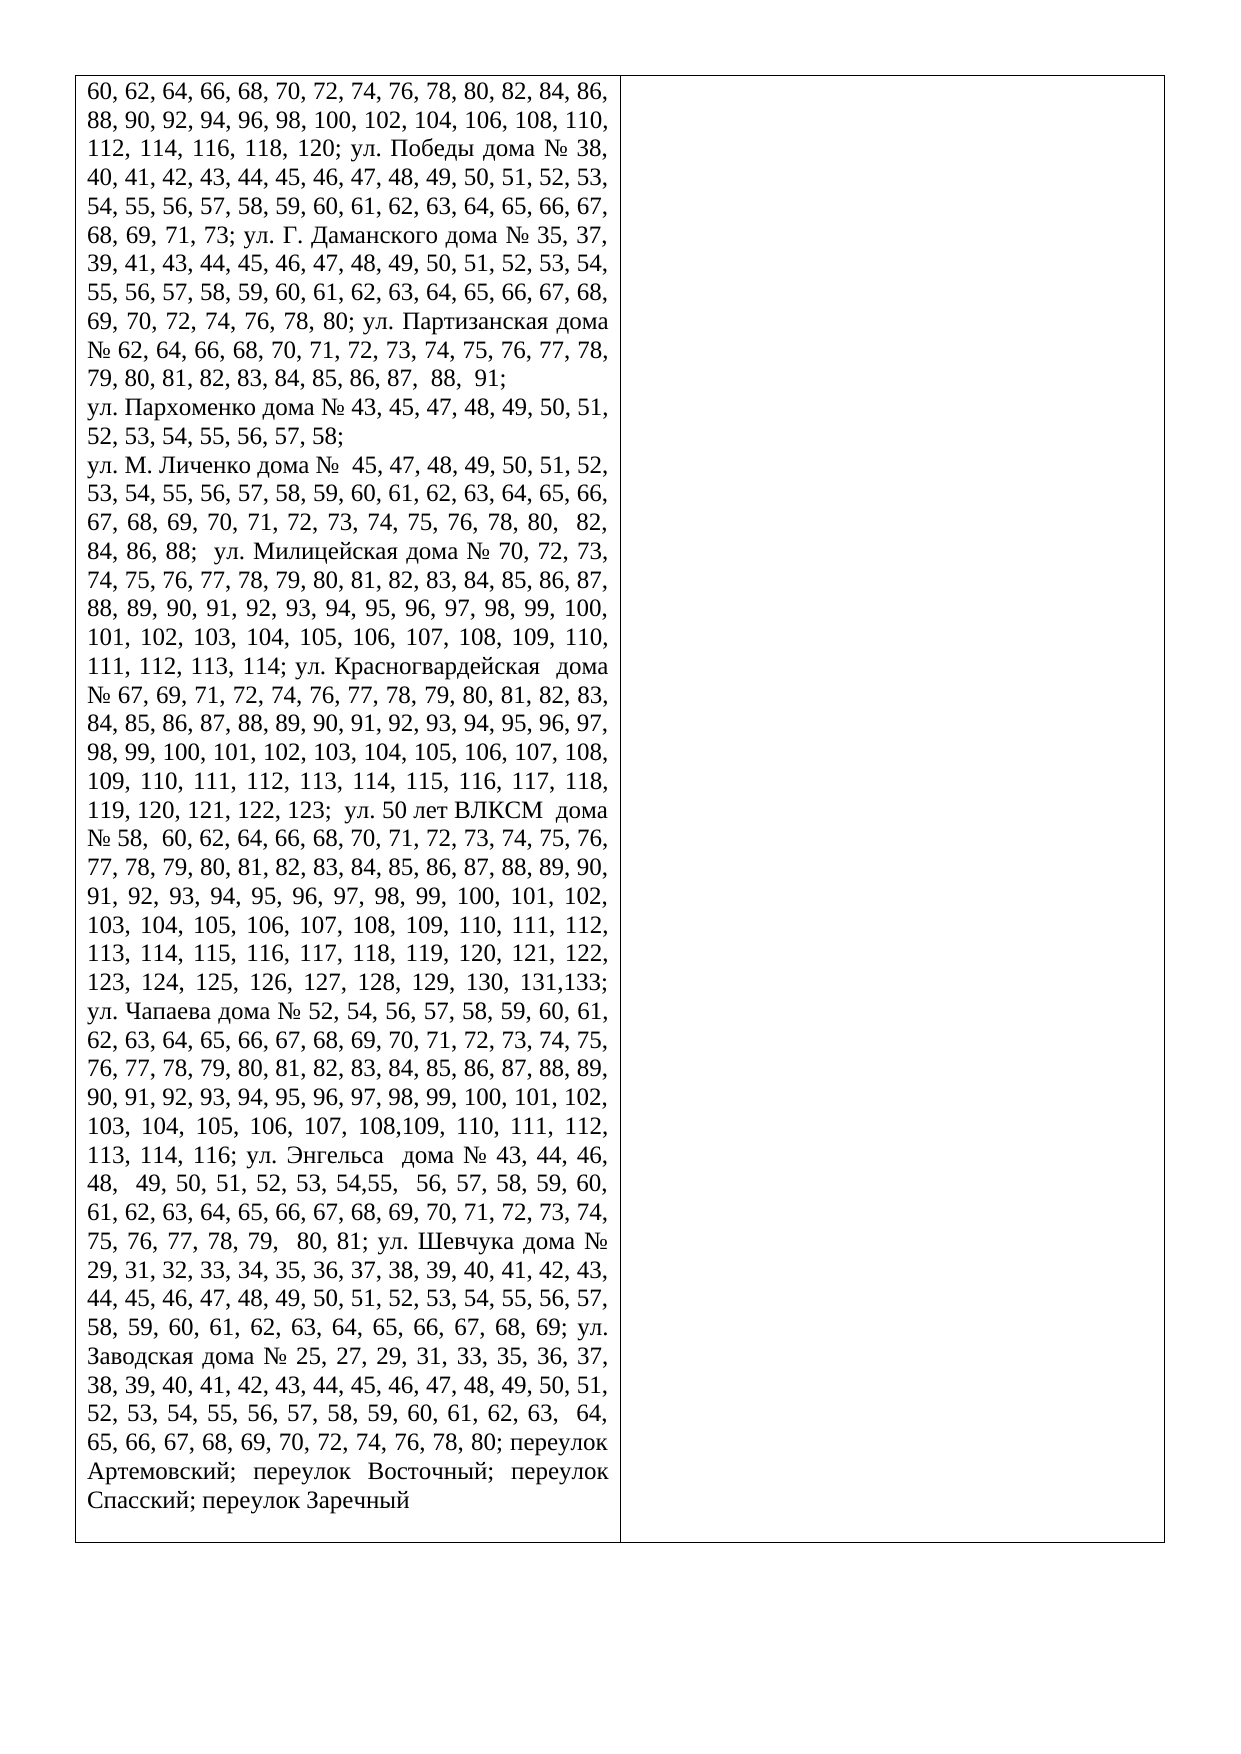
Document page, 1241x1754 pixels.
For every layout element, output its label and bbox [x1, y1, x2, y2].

table_cell [76, 76, 620, 1542]
table_cell [621, 76, 1164, 1542]
